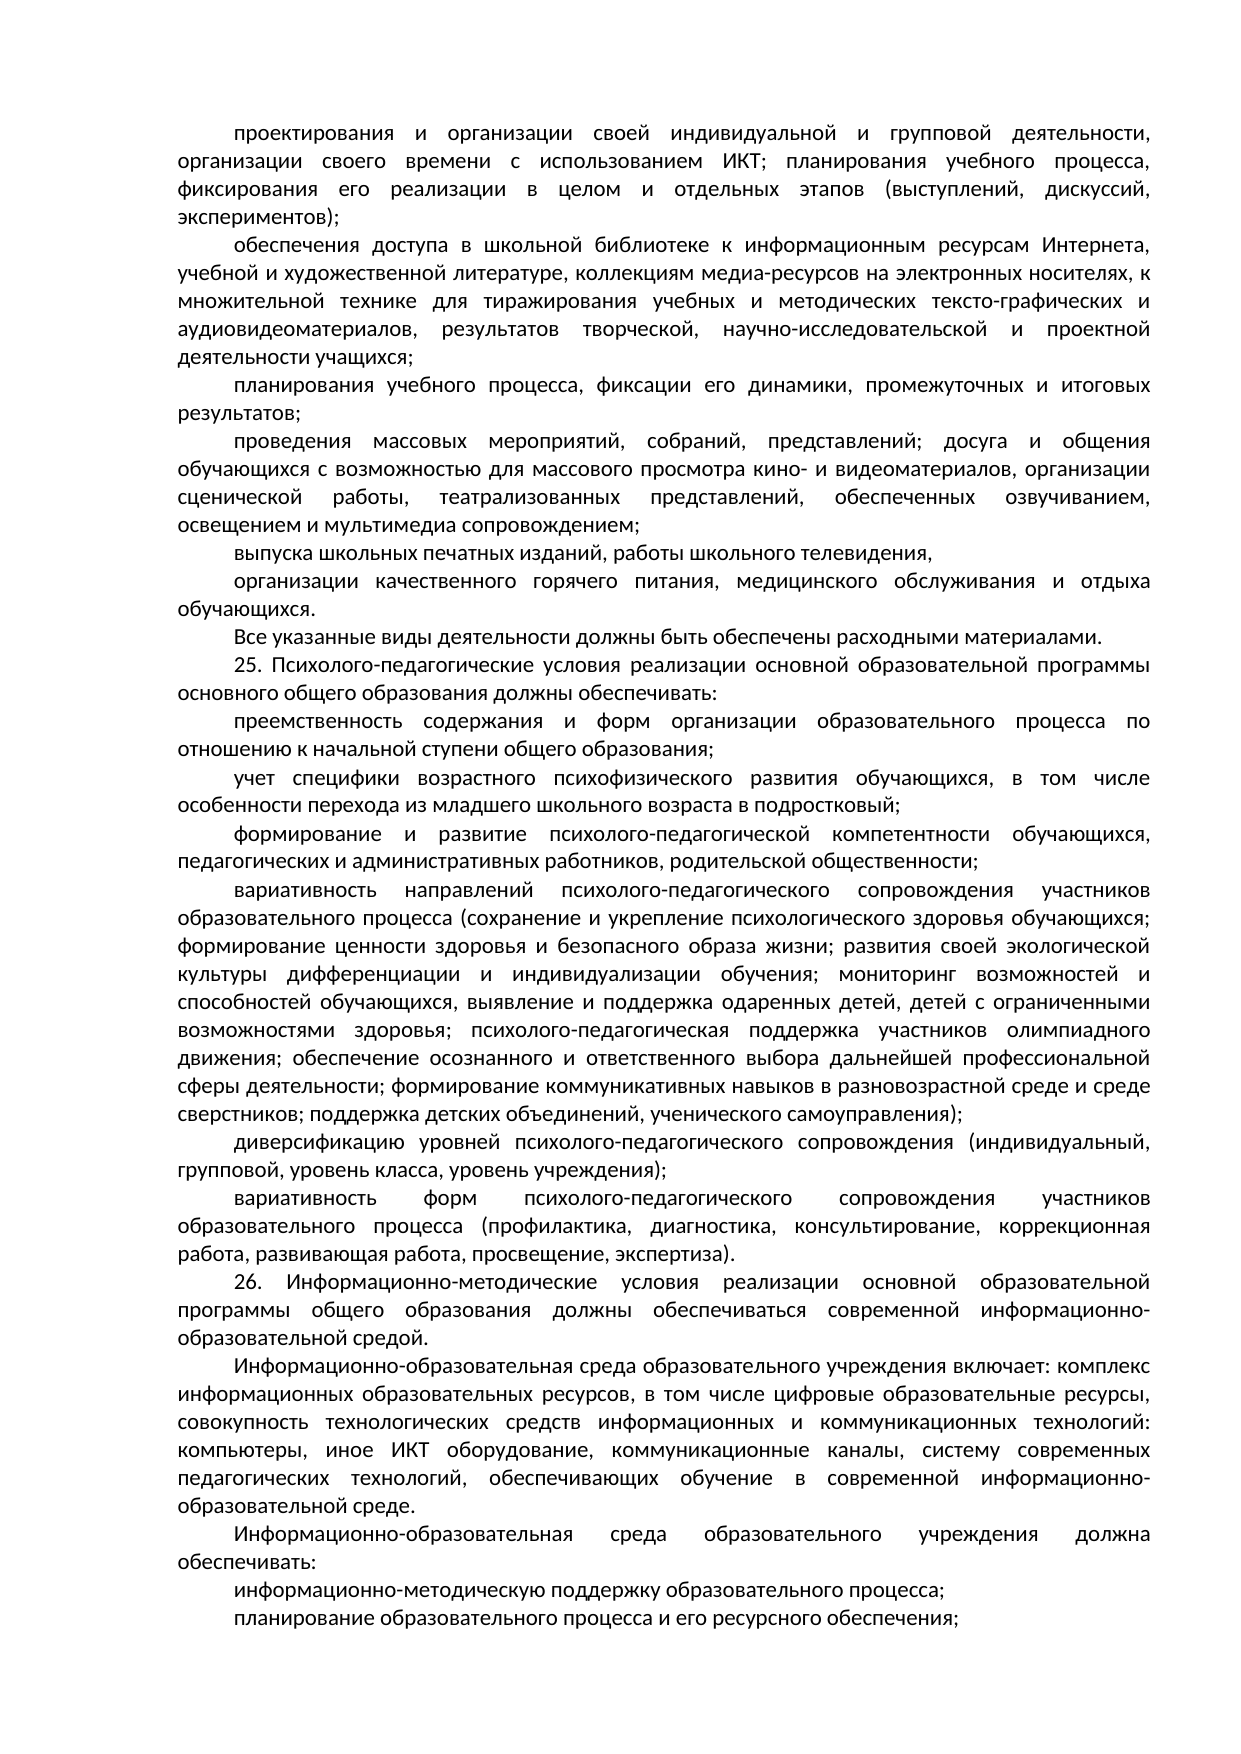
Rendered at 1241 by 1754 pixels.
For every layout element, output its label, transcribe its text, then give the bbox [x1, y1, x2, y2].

text преемственность содержания и форм организации образовательного процесса по отношению к начальной ступени общего образования; [177, 707, 1152, 763]
text 26. Информационно-методические условия реализации основной образовательной программы общего образования должны обеспечиваться современной информационно-образовательной средой. [177, 1267, 1152, 1351]
text Информационно-образовательная среда образовательного учреждения включает: комплекс информационных образовательных ресурсов, в том числе цифровые образовательные ресурсы, совокупность технологических средств информационных и коммуникационных технологий: компьютеры, иное ИКТ оборудование, коммуникационные каналы, систему современных педагогических технологий, обеспечивающих обучение в современной информационно-образовательной среде. [177, 1351, 1152, 1519]
text информационно-методическую поддержку образовательного процесса; [177, 1575, 1152, 1603]
text выпуска школьных печатных изданий, работы школьного телевидения, [177, 538, 1152, 566]
text Информационно-образовательная среда образовательного учреждения должна обеспечивать: [177, 1519, 1152, 1575]
text планирование образовательного процесса и его ресурсного обеспечения; [177, 1603, 1152, 1631]
text 25. Психолого-педагогические условия реализации основной образовательной программы основного общего образования должны обеспечивать: [177, 651, 1152, 707]
text проведения массовых мероприятий, собраний, представлений; досуга и общения обучающихся с возможностью для массового просмотра кино- и видеоматериалов, организации сценической работы, театрализованных представлений, обеспеченных озвучиванием, освещением и мультимедиа сопровождением; [177, 426, 1152, 538]
text формирование и развитие психолого-педагогической компетентности обучающихся, педагогических и административных работников, родительской общественности; [177, 819, 1152, 875]
text организации качественного горячего питания, медицинского обслуживания и отдыха обучающихся. [177, 566, 1152, 622]
text Все указанные виды деятельности должны быть обеспечены расходными материалами. [177, 622, 1152, 651]
text диверсификацию уровней психолого-педагогического сопровождения (индивидуальный, групповой, уровень класса, уровень учреждения); [177, 1127, 1152, 1183]
text вариативность форм психолого-педагогического сопровождения участников образовательного процесса (профилактика, диагностика, консультирование, коррекционная работа, развивающая работа, просвещение, экспертиза). [177, 1183, 1152, 1267]
text проектирования и организации своей индивидуальной и групповой деятельности, организации своего времени с использованием ИКТ; планирования учебного процесса, фиксирования его реализации в целом и отдельных этапов (выступлений, дискуссий, экспериментов); [177, 118, 1152, 230]
text учет специфики возрастного психофизического развития обучающихся, в том числе особенности перехода из младшего школьного возраста в подростковый; [177, 763, 1152, 819]
text планирования учебного процесса, фиксации его динамики, промежуточных и итоговых результатов; [177, 370, 1152, 426]
text вариативность направлений психолого-педагогического сопровождения участников образовательного процесса (сохранение и укрепление психологического здоровья обучающихся; формирование ценности здоровья и безопасного образа жизни; развития своей экологической культуры дифференциации и индивидуализации обучения; мониторинг возможностей и способностей обучающихся, выявление и поддержка одаренных детей, детей с ограниченными возможностями здоровья; психолого-педагогическая поддержка участников олимпиадного движения; обеспечение осознанного и ответственного выбора дальнейшей профессиональной сферы деятельности; формирование коммуникативных навыков в разновозрастной среде и среде сверстников; поддержка детских объединений, ученического самоуправления); [177, 875, 1152, 1127]
text обеспечения доступа в школьной библиотеке к информационным ресурсам Интернета, учебной и художественной литературе, коллекциям медиа-ресурсов на электронных носителях, к множительной технике для тиражирования учебных и методических тексто-графических и аудиовидеоматериалов, результатов творческой, научно-исследовательской и проектной деятельности учащихся; [177, 230, 1152, 370]
